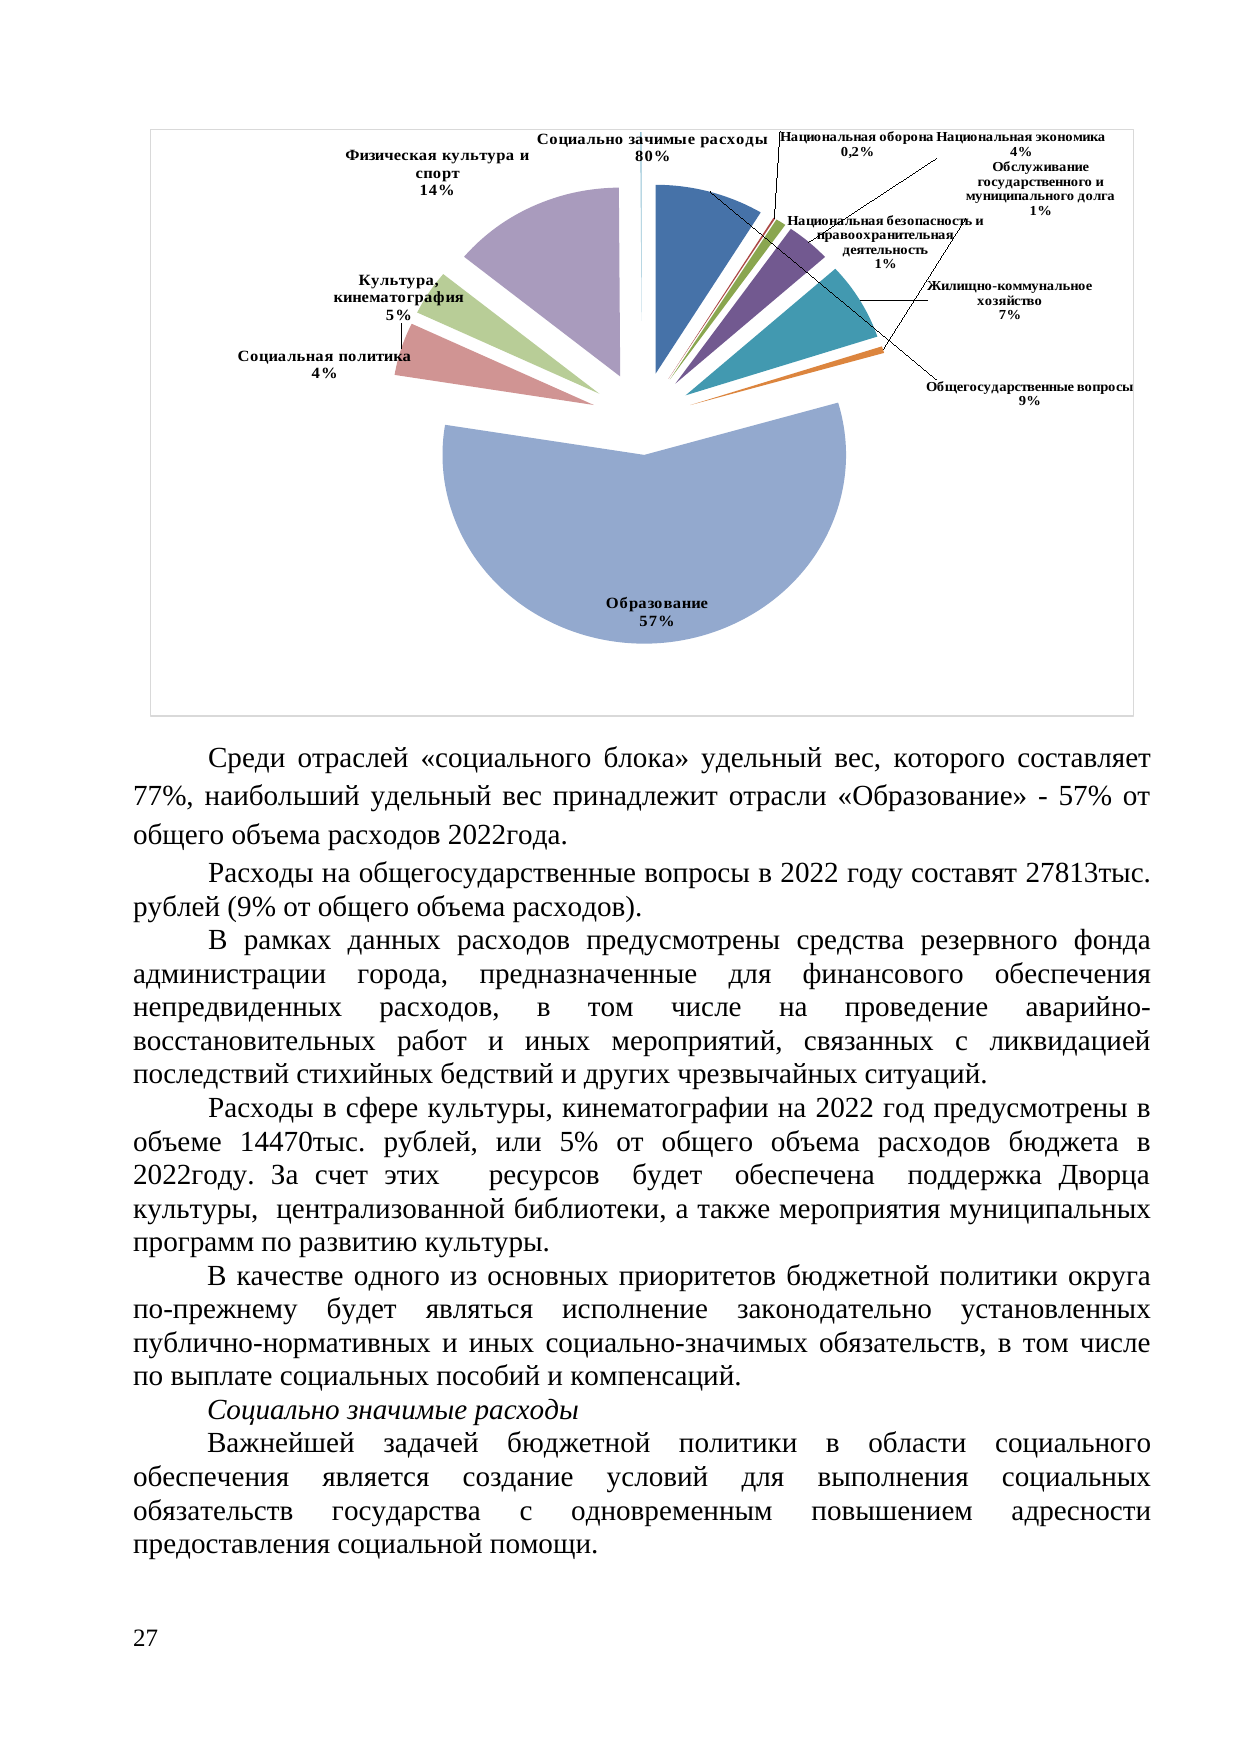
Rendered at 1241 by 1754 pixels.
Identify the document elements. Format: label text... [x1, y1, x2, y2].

text Важнейшей задачей бюджетной политики в области социального обеспечения является создание условий для выполнения социальных обязательств государства с одновременным повышением адресности предоставления социальной помощи. [133, 1426, 1152, 1560]
text Расходы в сфере культуры, кинематографии на 2022 год предусмотрены в объеме 14470тыс. рублей, или 5% от общего объема расходов бюджета в 2022году. За счет этих ресурсов будет обеспечена поддержка Дворца культуры, централизованной библиотеки, а также мероприятия муниципальных программ по развитию культуры. [133, 1090, 1152, 1258]
text Среди отраслей «социального блока» удельный вес, которого составляет 77%, наибольший удельный вес принадлежит отрасли «Образование» - 57% от общего объема расходов 2022года. [133, 740, 1152, 850]
text Социально значимые расходы [133, 1392, 1152, 1426]
text В качестве одного из основных приоритетов бюджетной политики округа по-прежнему будет являться исполнение законодательно установленных публично-нормативных и иных социально-значимых обязательств, в том числе по выплате социальных пособий и компенсаций. [133, 1258, 1152, 1392]
text Расходы на общегосударственные вопросы в 2022 году составят 27813тыс. рублей (9% от общего объема расходов). [133, 855, 1152, 922]
text В рамках данных расходов предусмотрены средства резервного фонда администрации города, предназначенные для финансового обеспечения непредвиденных расходов, в том числе на проведение аварийно-восстановительных работ и иных мероприятий, связанных с ликвидацией последствий стихийных бедствий и других чрезвычайных ситуаций. [133, 922, 1152, 1090]
